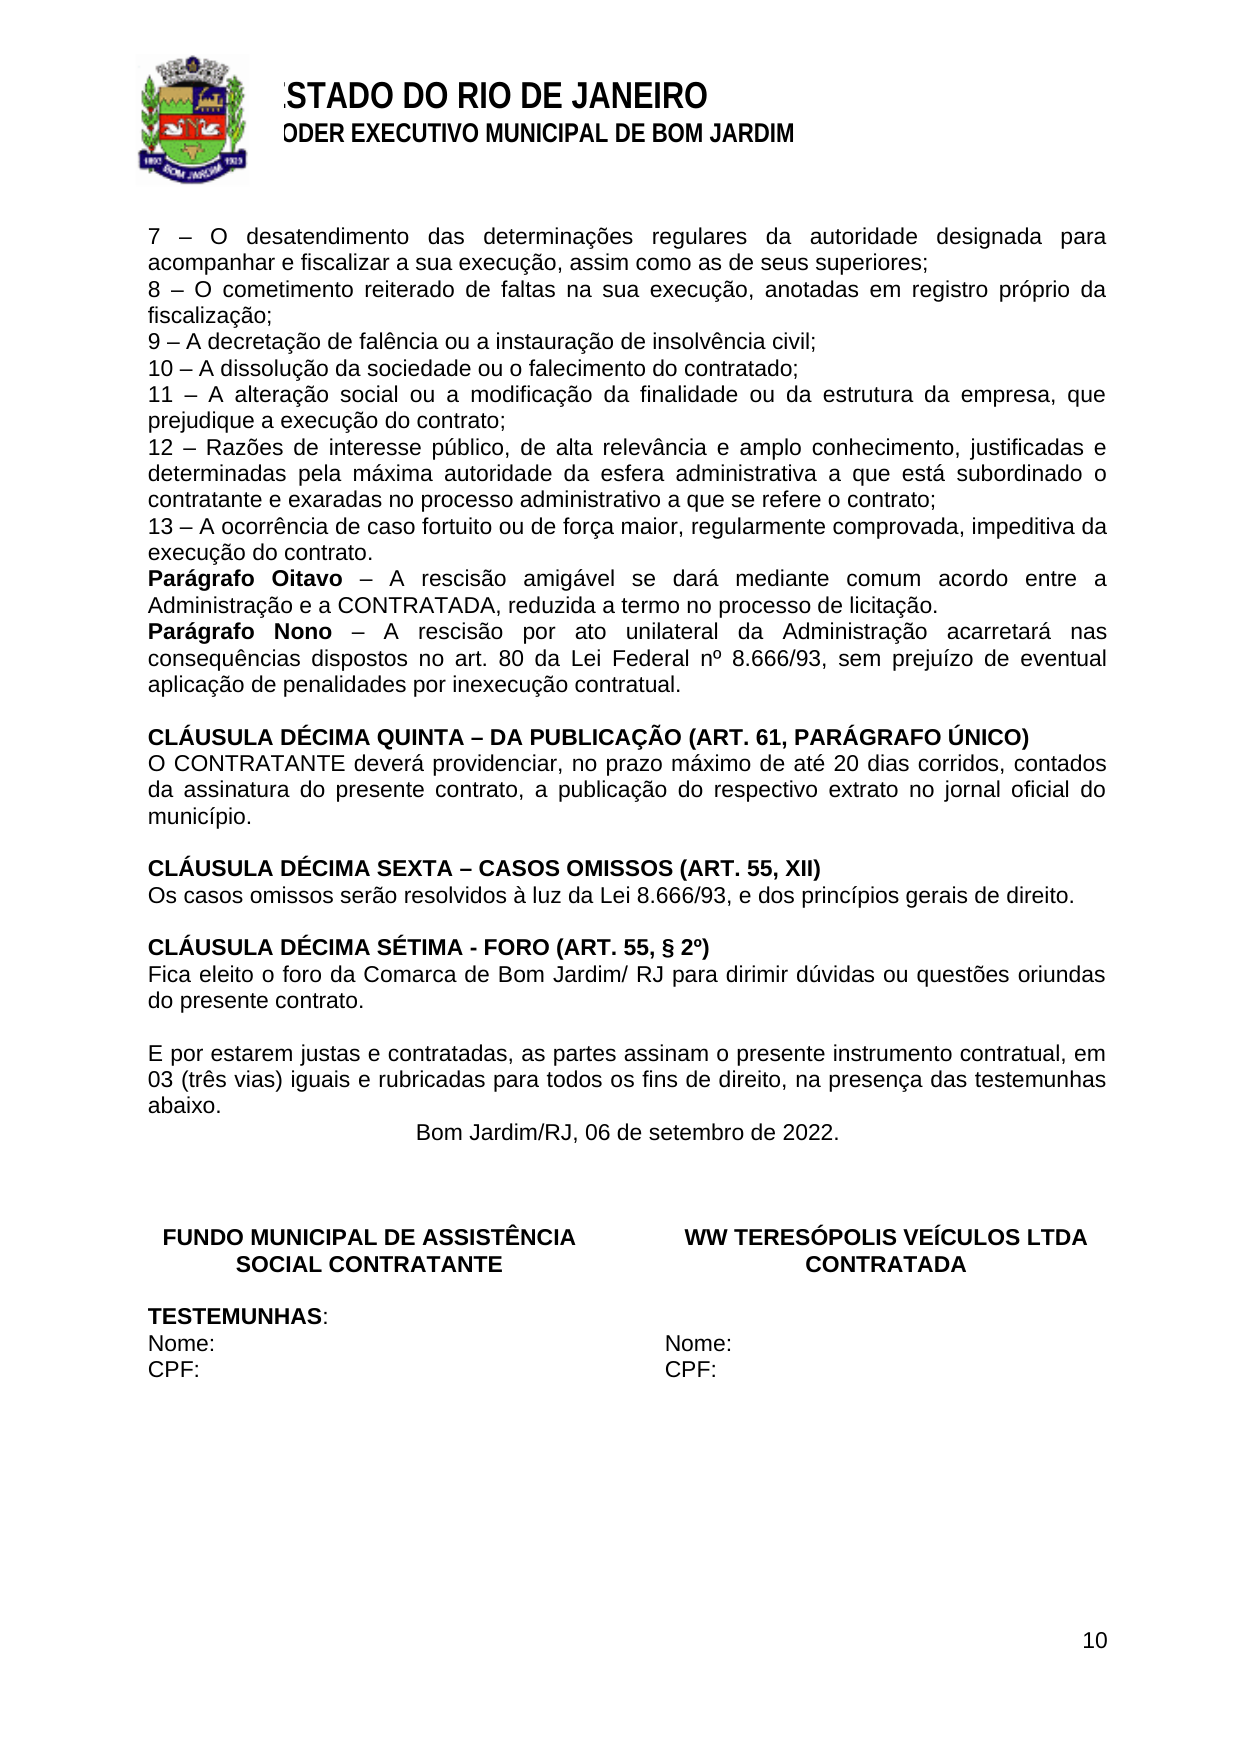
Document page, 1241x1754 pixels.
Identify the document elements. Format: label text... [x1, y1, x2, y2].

text Parágrafo Oitavo – A rescisão amigável se dará mediante comum acordo entre a Administração e a CONTRATADA, reduzida a termo no processo de licitação. [148, 565, 1107, 618]
text Os casos omissos serão resolvidos à luz da Lei 8.666/93, e dos princípios gerais de direito. [148, 882, 1107, 908]
text TESTEMUNHAS: [148, 1303, 1107, 1330]
text Nome: [148, 1330, 591, 1356]
text E por estarem justas e contratadas, as partes assinam o presente instrumento contratual, em 03 (três vias) iguais e rubricadas para todos os fins de direito, na presença das testemunhas abaixo. [148, 1040, 1107, 1119]
text O CONTRATANTE deverá providenciar, no prazo máximo de até 20 dias corridos, contados da assinatura do presente contrato, a publicação do respectivo extrato no jornal oficial do município. [148, 750, 1107, 829]
text FUNDO MUNICIPAL DE ASSISTÊNCIA SOCIAL CONTRATANTE [148, 1224, 591, 1277]
text CLÁUSULA DÉCIMA SEXTA – CASOS OMISSOS (ART. 55, XII) [148, 855, 1107, 882]
text CLÁUSULA DÉCIMA QUINTA – DA PUBLICAÇÃO (ART. 61, PARÁGRAFO ÚNICO) [148, 723, 1107, 750]
text CPF: [664, 1356, 1107, 1382]
text CPF: [148, 1356, 591, 1382]
text CONTRATADA [664, 1251, 1107, 1277]
text Bom Jardim/RJ, 06 de setembro de 2022. [148, 1119, 1107, 1145]
text Fica eleito o foro da Comarca de Bom Jardim/ RJ para dirimir dúvidas ou questões oriundas do presente contrato. [148, 961, 1107, 1013]
text 12 – Razões de interesse público, de alta relevância e amplo conhecimento, justificadas e determinadas pela máxima autoridade da esfera administrativa a que está subordinado o contratante e exaradas no processo administrativo a que se refere o contrato; [148, 434, 1107, 513]
text CLÁUSULA DÉCIMA SÉTIMA - FORO (ART. 55, § 2º) [148, 934, 1107, 961]
text 8 – O cometimento reiterado de faltas na sua execução, anotadas em registro próprio da fiscalização; [148, 276, 1107, 328]
text 9 – A decretação de falência ou a instauração de insolvência civil; [148, 328, 1107, 354]
text Parágrafo Nono – A rescisão por ato unilateral da Administração acarretará nas consequências dispostos no art. 80 da Lei Federal nº 8.666/93, sem prejuízo de eventual aplicação de penalidades por inexecução contratual. [148, 618, 1107, 697]
text Nome: [664, 1330, 1107, 1356]
text 11 – A alteração social ou a modificação da finalidade ou da estrutura da empresa, que prejudique a execução do contrato; [148, 381, 1107, 434]
text 13 – A ocorrência de caso fortuito ou de força maior, regularmente comprovada, impeditiva da execução do contrato. [148, 513, 1107, 565]
text 10 – A dissolução da sociedade ou o falecimento do contratado; [148, 354, 1107, 381]
text 7 – O desatendimento das determinações regulares da autoridade designada para acompanhar e fiscalizar a sua execução, assim como as de seus superiores; [148, 201, 1107, 276]
